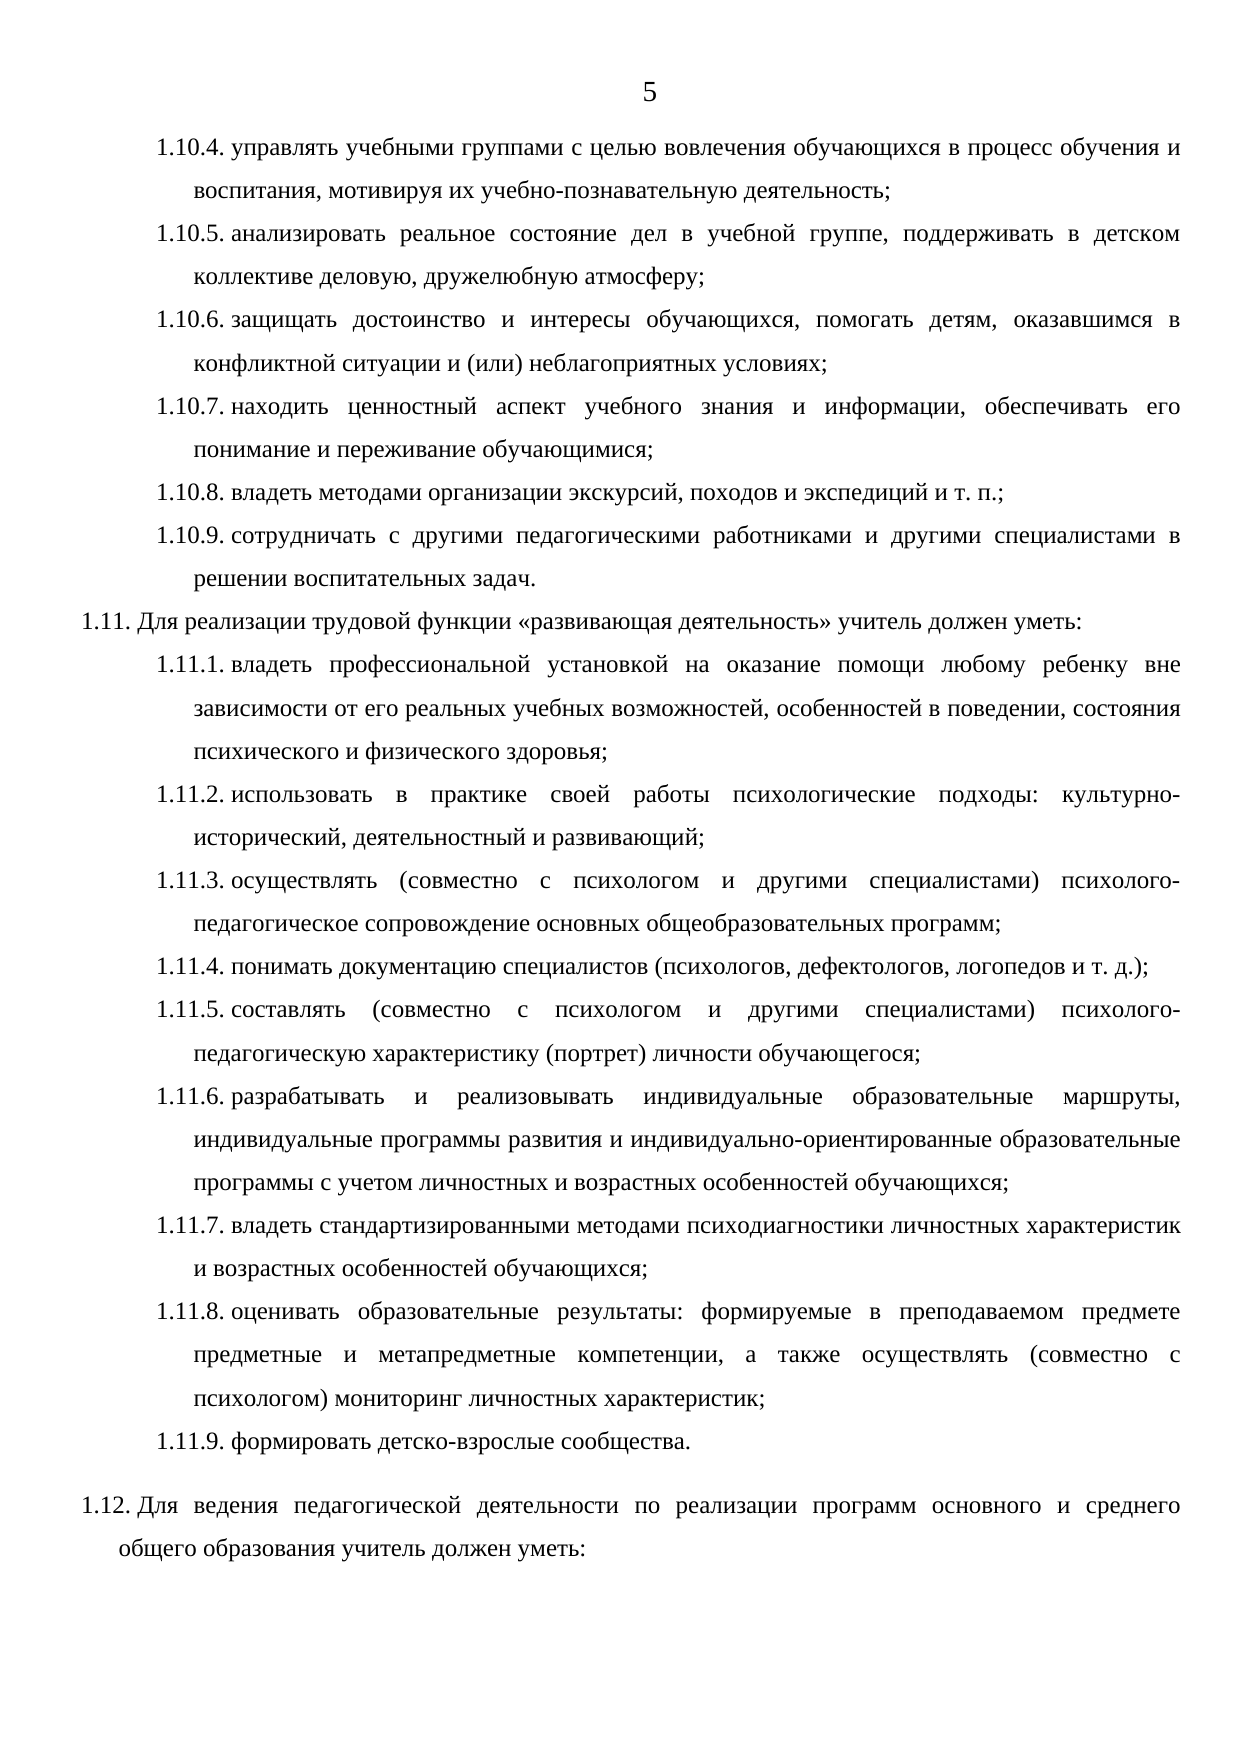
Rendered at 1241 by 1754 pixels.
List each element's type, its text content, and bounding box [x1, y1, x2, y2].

list понимать документацию специалистов (психологов, дефектологов, логопедов и т. д.); [156, 951, 1181, 980]
list составлять (совместно с психологом и другими специалистами) психолого-педагогическую характеристику (портрет) личности обучающегося; [156, 994, 1181, 1066]
list формировать детско-взрослые сообщества. [156, 1426, 1181, 1454]
list владеть методами организации экскурсий, походов и экспедиций и т. п.; [156, 477, 1181, 506]
list осуществлять (совместно с психологом и другими специалистами) психолого-педагогическое сопровождение основных общеобразовательных программ; [156, 865, 1181, 937]
list разрабатывать и реализовывать индивидуальные образовательные маршруты, индивидуальные программы развития и индивидуально-ориентированные образовательные программы с учетом личностных и возрастных особенностей обучающихся; [156, 1081, 1181, 1196]
list управлять учебными группами с целью вовлечения обучающихся в процесс обучения и воспитания, мотивируя их учебно-познавательную деятельность; [156, 132, 1181, 204]
list Для реализации трудовой функции «развивающая деятельность» учитель должен уметь: [81, 606, 1181, 635]
list анализировать реальное состояние дел в учебной группе, поддерживать в детском коллективе деловую, дружелюбную атмосферу; [156, 218, 1181, 290]
list владеть профессиональной установкой на оказание помощи любому ребенку вне зависимости от его реальных учебных возможностей, особенностей в поведении, состояния психического и физического здоровья; [156, 649, 1181, 764]
list использовать в практике своей работы психологические подходы: культурно-исторический, деятельностный и развивающий; [156, 779, 1181, 851]
list Для ведения педагогической деятельности по реализации программ основного и среднего общего образования учитель должен уметь: [81, 1490, 1181, 1562]
list владеть стандартизированными методами психодиагностики личностных характеристик и возрастных особенностей обучающихся; [156, 1210, 1181, 1282]
list находить ценностный аспект учебного знания и информации, обеспечивать его понимание и переживание обучающимися; [156, 391, 1181, 463]
list сотрудничать с другими педагогическими работниками и другими специалистами в решении воспитательных задач. [156, 520, 1181, 592]
list оценивать образовательные результаты: формируемые в преподаваемом предмете предметные и метапредметные компетенции, а также осуществлять (совместно с психологом) мониторинг личностных характеристик; [156, 1296, 1181, 1411]
list защищать достоинство и интересы обучающихся, помогать детям, оказавшимся в конфликтной ситуации и (или) неблагоприятных условиях; [156, 304, 1181, 376]
